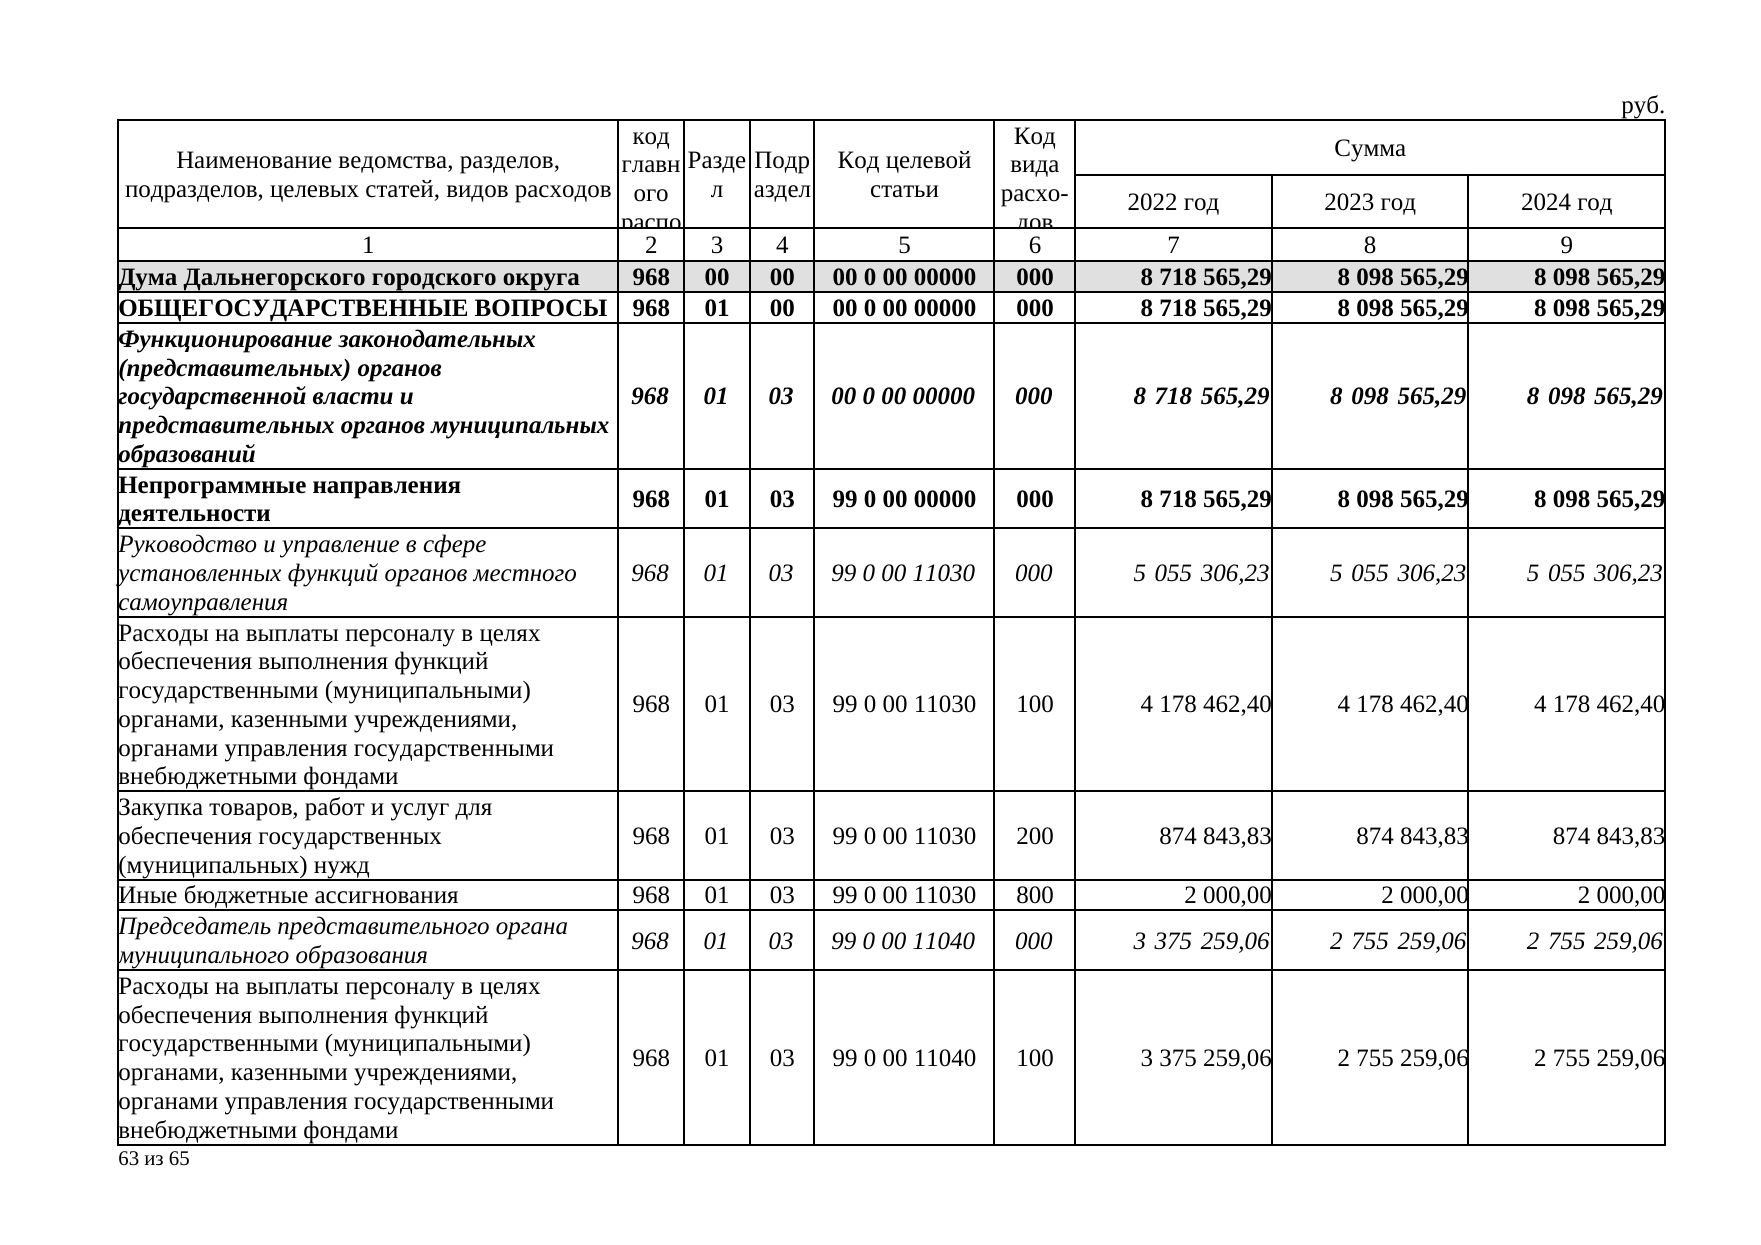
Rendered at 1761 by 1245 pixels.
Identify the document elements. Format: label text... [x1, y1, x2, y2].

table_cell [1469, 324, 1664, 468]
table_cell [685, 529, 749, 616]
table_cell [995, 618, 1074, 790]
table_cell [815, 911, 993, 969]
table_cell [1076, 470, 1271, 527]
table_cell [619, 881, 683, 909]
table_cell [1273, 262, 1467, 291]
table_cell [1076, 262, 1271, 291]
table_cell 9 [1469, 229, 1664, 260]
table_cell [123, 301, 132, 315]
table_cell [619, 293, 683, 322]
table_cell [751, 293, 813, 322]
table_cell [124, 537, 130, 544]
table_cell 7 [1076, 229, 1271, 260]
table_cell Раздел [685, 121, 749, 227]
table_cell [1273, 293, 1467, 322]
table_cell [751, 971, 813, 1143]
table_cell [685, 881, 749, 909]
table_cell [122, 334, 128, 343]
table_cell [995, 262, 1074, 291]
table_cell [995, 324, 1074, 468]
table_cell Наименование ведомства, разделов, подразделов, целевых статей, видов расходов [119, 121, 617, 227]
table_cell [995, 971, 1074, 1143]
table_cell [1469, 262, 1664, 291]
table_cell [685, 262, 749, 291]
table_cell 2023 год [1273, 176, 1467, 227]
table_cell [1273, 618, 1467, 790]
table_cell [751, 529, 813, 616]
table_cell Код целевой статьи [815, 121, 993, 227]
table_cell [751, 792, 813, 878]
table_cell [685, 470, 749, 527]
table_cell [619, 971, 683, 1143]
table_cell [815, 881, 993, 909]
table_cell Подраздел [751, 121, 813, 227]
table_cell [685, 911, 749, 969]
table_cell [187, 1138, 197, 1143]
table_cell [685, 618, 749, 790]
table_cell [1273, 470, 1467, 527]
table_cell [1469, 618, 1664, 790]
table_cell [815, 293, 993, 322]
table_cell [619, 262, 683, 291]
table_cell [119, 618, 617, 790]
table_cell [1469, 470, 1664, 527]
table_cell 3 [685, 229, 749, 260]
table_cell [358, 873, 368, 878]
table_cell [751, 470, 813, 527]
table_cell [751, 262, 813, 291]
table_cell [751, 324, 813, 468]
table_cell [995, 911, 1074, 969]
table_cell код главного распорядителя [619, 121, 683, 227]
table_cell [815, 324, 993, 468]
table_cell 2 [619, 229, 683, 260]
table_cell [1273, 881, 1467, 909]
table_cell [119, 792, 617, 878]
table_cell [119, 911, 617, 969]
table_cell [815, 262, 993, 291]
table_cell 1 [119, 229, 617, 260]
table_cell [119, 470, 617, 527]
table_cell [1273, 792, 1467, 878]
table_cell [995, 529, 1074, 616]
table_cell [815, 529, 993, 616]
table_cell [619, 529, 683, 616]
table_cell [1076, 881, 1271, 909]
table_cell 8 [1273, 229, 1467, 260]
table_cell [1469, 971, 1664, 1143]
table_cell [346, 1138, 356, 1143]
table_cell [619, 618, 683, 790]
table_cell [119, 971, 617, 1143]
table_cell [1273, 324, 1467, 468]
table_header руб. [118, 89, 1665, 119]
table_cell 6 [995, 229, 1074, 260]
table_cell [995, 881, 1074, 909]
table_cell Код вида расхо- дов [995, 121, 1074, 227]
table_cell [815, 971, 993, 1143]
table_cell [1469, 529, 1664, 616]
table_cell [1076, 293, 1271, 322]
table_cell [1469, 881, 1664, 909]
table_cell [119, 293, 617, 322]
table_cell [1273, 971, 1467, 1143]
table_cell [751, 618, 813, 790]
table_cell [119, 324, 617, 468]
table_cell 4 [751, 229, 813, 260]
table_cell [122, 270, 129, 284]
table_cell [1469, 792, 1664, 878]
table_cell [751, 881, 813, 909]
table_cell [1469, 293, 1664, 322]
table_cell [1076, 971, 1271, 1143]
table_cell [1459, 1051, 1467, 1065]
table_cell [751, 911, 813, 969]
table_cell 2024 год [1469, 176, 1664, 227]
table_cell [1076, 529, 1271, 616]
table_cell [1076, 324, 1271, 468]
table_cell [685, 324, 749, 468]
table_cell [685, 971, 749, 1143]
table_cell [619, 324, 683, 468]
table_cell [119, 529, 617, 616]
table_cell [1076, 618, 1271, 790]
table_cell Сумма [1076, 121, 1664, 173]
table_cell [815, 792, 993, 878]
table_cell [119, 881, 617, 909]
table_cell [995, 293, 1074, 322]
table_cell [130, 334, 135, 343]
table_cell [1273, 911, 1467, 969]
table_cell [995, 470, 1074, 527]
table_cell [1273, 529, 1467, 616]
table_cell 5 [815, 229, 993, 260]
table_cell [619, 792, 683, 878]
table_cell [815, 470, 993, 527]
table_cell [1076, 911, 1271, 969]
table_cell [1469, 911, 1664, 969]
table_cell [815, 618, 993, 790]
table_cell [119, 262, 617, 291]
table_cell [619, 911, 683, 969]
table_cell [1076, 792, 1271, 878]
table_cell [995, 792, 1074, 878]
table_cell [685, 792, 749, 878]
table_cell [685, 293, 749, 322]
table_cell 2022 год [1076, 176, 1271, 227]
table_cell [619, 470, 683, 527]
